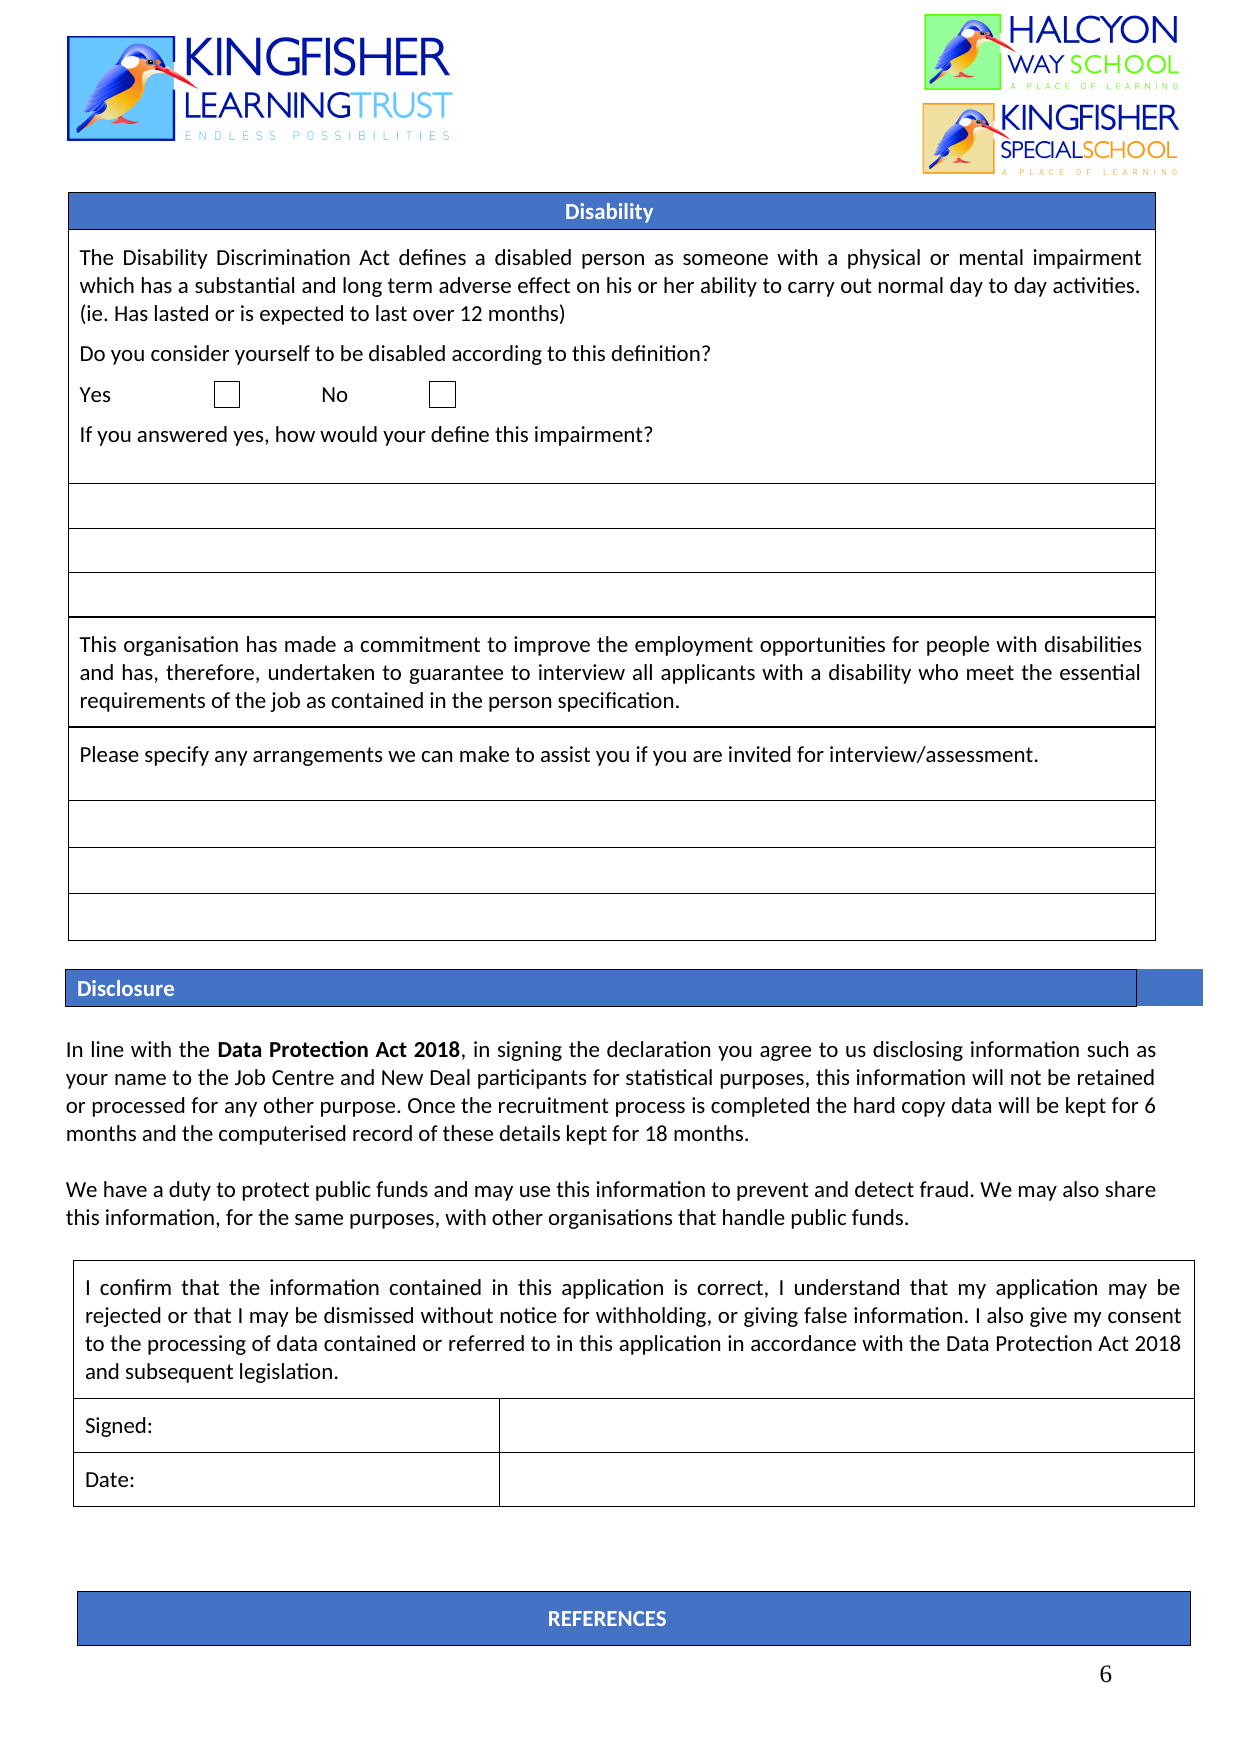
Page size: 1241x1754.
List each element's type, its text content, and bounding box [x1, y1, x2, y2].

table_header I confirm that the information contained in this application is correct, I understand that my application may be rejected or that I may be dismissed without notice for withholding, or giving false information. I also give my consent to the processing of data contained or referred to in this application in accordance with the Data Protection Act 2018 and subsequent legislation. [74, 1261, 1194, 1398]
table_cell [69, 529, 1155, 572]
table_cell [69, 573, 1155, 616]
picture [922, 103, 1179, 175]
table_cell Please specify any arrangements we can make to assist you if you are invited for interview/assessment. [69, 728, 1155, 800]
table_header [1137, 969, 1203, 1006]
table_cell [500, 1453, 1194, 1506]
table_cell [69, 484, 1155, 528]
table_cell [69, 894, 1155, 940]
table_cell This organisation has made a commitment to improve the employment opportunities for people with disabilities and has, therefore, undertaken to guarantee to interview all applicants with a disability who meet the essential requirements of the job as contained in the person specification. [69, 618, 1155, 726]
table_cell [69, 848, 1155, 893]
picture [67, 36, 453, 141]
text We have a duty to protect public funds and may use this information to prevent and detect fraud. We may also share this information, for the same purposes, with other organisations that handle public funds. [66, 1175, 1158, 1231]
table_cell Signed: [74, 1399, 499, 1452]
table_cell Date: [74, 1453, 499, 1506]
table_cell The Disability Discrimination Act defines a disabled person as someone with a physical or mental impairment which has a substantial and long term adverse effect on his or her ability to carry out normal day to day activities. (ie. Has lasted or is expected to last over 12 months) Do you consider yourself to be disabled according to this definition? Yes No If you answered yes, how would your define this impairment? [69, 230, 1155, 483]
table_header Disability [69, 193, 1155, 229]
table_cell [69, 801, 1155, 847]
table_cell [500, 1399, 1194, 1452]
table_header REFERENCES [78, 1592, 1190, 1645]
picture [924, 14, 1179, 90]
text In line with the Data Protection Act 2018, in signing the declaration you agree to us disclosing information such as your name to the Job Centre and New Deal participants for statistical purposes, this information will not be retained or processed for any other purpose. Once the recruitment process is completed the hard copy data will be kept for 6 months and the computerised record of these details kept for 18 months. [66, 1035, 1158, 1147]
table_header Disclosure [66, 970, 1136, 1006]
